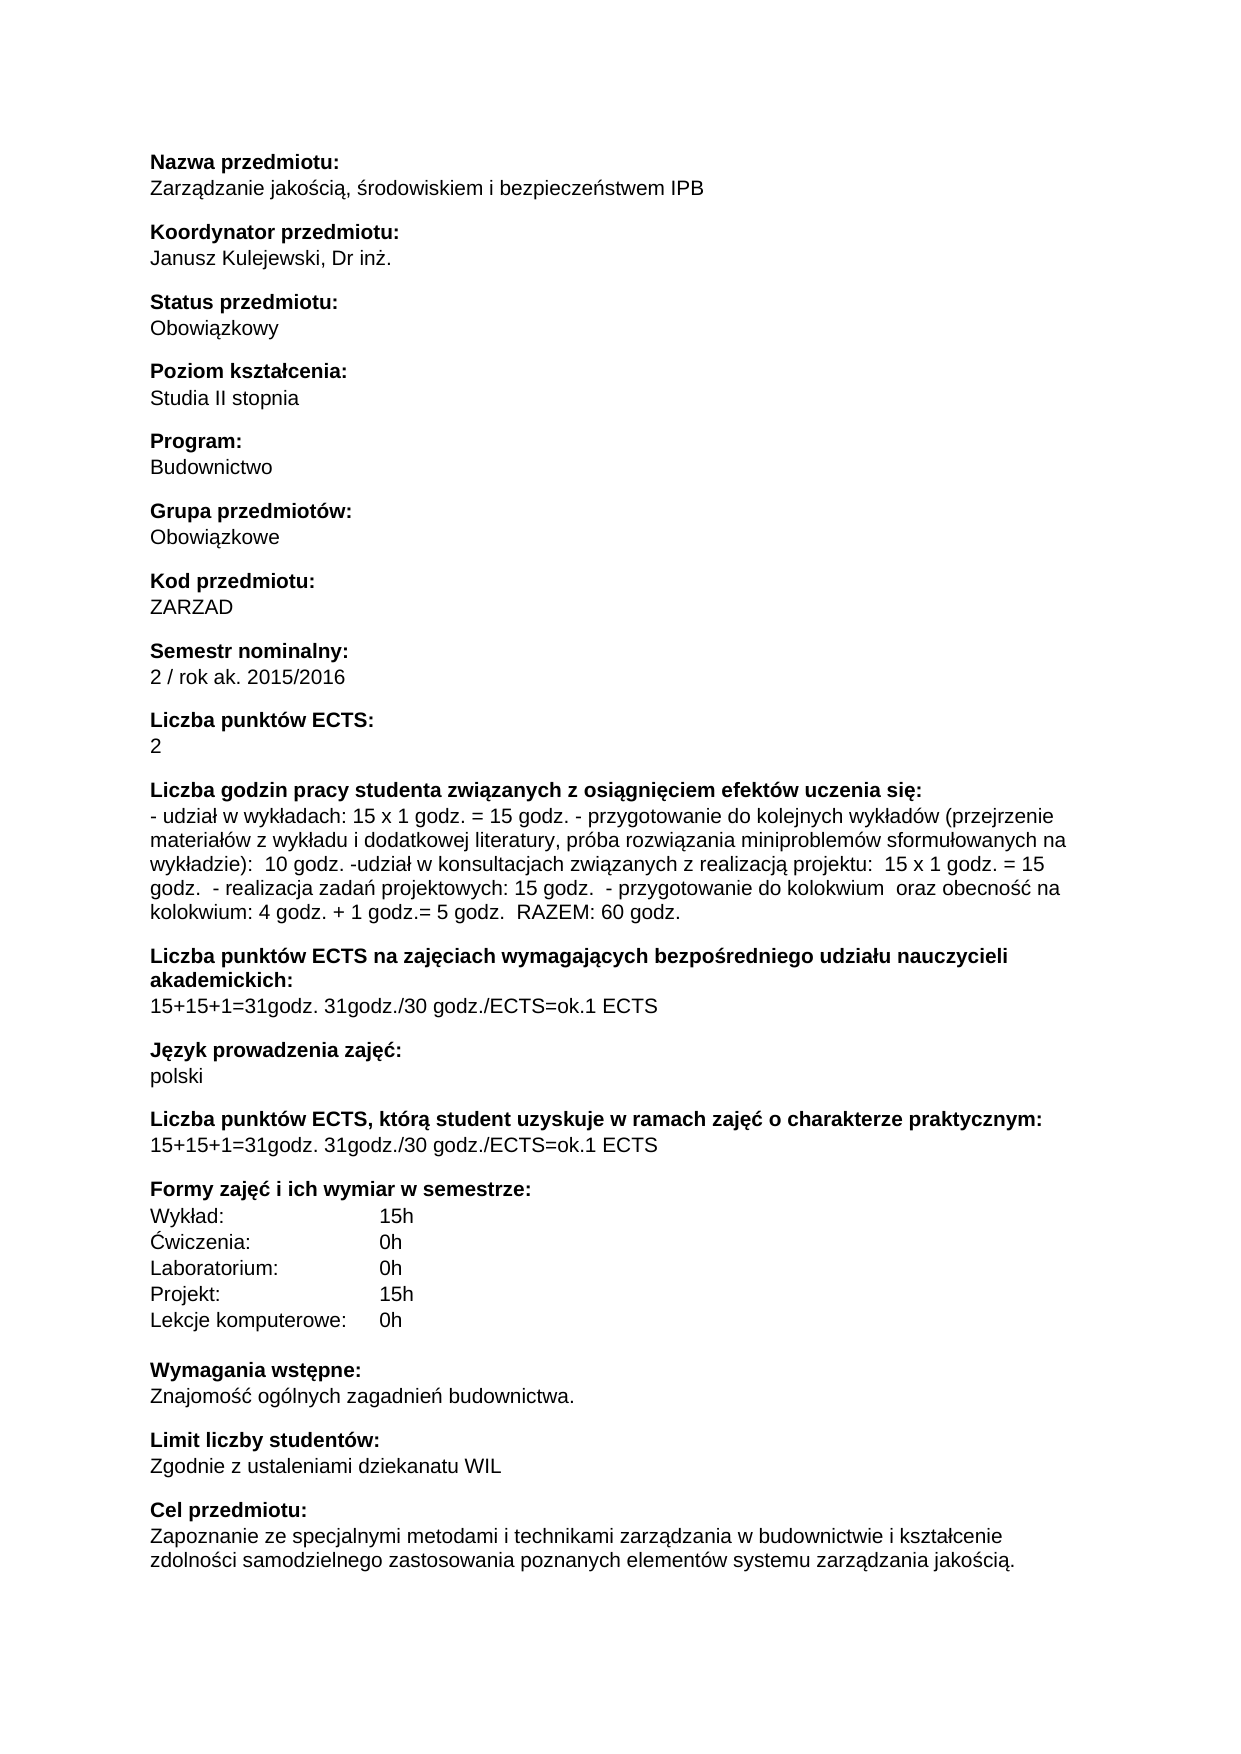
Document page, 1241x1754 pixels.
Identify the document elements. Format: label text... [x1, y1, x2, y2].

text Liczba punktów ECTS na zajęciach wymagających bezpośredniego udziału nauczycieli akademickich: [150, 944, 1090, 992]
table_cell 0h [369, 1306, 597, 1332]
text 2 / rok ak. 2015/2016 [150, 664, 1090, 688]
text 15+15+1=31godz. 31godz./30 godz./ECTS=ok.1 ECTS [150, 1133, 1090, 1157]
text Nazwa przedmiotu: [150, 150, 1090, 174]
text - udział w wykładach: 15 x 1 godz. = 15 godz. - przygotowanie do kolejnych wykładów (przejrzenie materiałów z wykładu i dodatkowej literatury, próba rozwiązania miniproblemów sformułowanych na wykładzie): 10 godz. -udział w konsultacjach związanych z realizacją projektu: 15 x 1 godz. = 15 godz. - realizacja zadań projektowych: 15 godz. - przygotowanie do kolokwium oraz obecność na kolokwium: 4 godz. + 1 godz.= 5 godz. RAZEM: 60 godz. [150, 804, 1090, 924]
text Język prowadzenia zajęć: [150, 1037, 1090, 1061]
text Obowiązkowe [150, 525, 1090, 549]
text Wymagania wstępne: [150, 1358, 1090, 1382]
table_cell 15h [369, 1280, 597, 1306]
table_cell Lekcje komputerowe: [140, 1308, 367, 1332]
text Formy zajęć i ich wymiar w semestrze: [150, 1177, 1090, 1201]
table_cell Laboratorium: [140, 1256, 367, 1280]
table_header 15h [369, 1204, 597, 1228]
table_cell Ćwiczenia: [140, 1230, 367, 1254]
text Semestr nominalny: [150, 638, 1090, 662]
table_cell Projekt: [140, 1282, 367, 1306]
text 2 [150, 734, 1090, 758]
text Zgodnie z ustaleniami dziekanatu WIL [150, 1454, 1090, 1478]
text Zarządzanie jakością, środowiskiem i bezpieczeństwem IPB [150, 176, 1090, 200]
text polski [150, 1063, 1090, 1087]
text Koordynator przedmiotu: [150, 220, 1090, 244]
text Janusz Kulejewski, Dr inż. [150, 246, 1090, 270]
text Liczba punktów ECTS, którą student uzyskuje w ramach zajęć o charakterze praktycznym: [150, 1107, 1090, 1131]
text Obowiązkowy [150, 316, 1090, 339]
text Budownictwo [150, 455, 1090, 479]
text Zapoznanie ze specjalnymi metodami i technikami zarządzania w budownictwie i kształcenie zdolności samodzielnego zastosowania poznanych elementów systemu zarządzania jakością. [150, 1523, 1090, 1571]
table_cell 0h [369, 1228, 597, 1254]
text Program: [150, 429, 1090, 453]
text 15+15+1=31godz. 31godz./30 godz./ECTS=ok.1 ECTS [150, 994, 1090, 1018]
text Liczba punktów ECTS: [150, 708, 1090, 732]
table_header Wykład: [140, 1204, 367, 1228]
text Znajomość ogólnych zagadnień budownictwa. [150, 1384, 1090, 1408]
text Grupa przedmiotów: [150, 499, 1090, 523]
text Status przedmiotu: [150, 289, 1090, 313]
text Poziom kształcenia: [150, 359, 1090, 383]
text Limit liczby studentów: [150, 1428, 1090, 1452]
text ZARZAD [150, 595, 1090, 619]
text Studia II stopnia [150, 385, 1090, 409]
text Liczba godzin pracy studenta związanych z osiągnięciem efektów uczenia się: [150, 778, 1090, 802]
text Kod przedmiotu: [150, 569, 1090, 593]
table_cell 0h [369, 1254, 597, 1280]
text Cel przedmiotu: [150, 1497, 1090, 1521]
